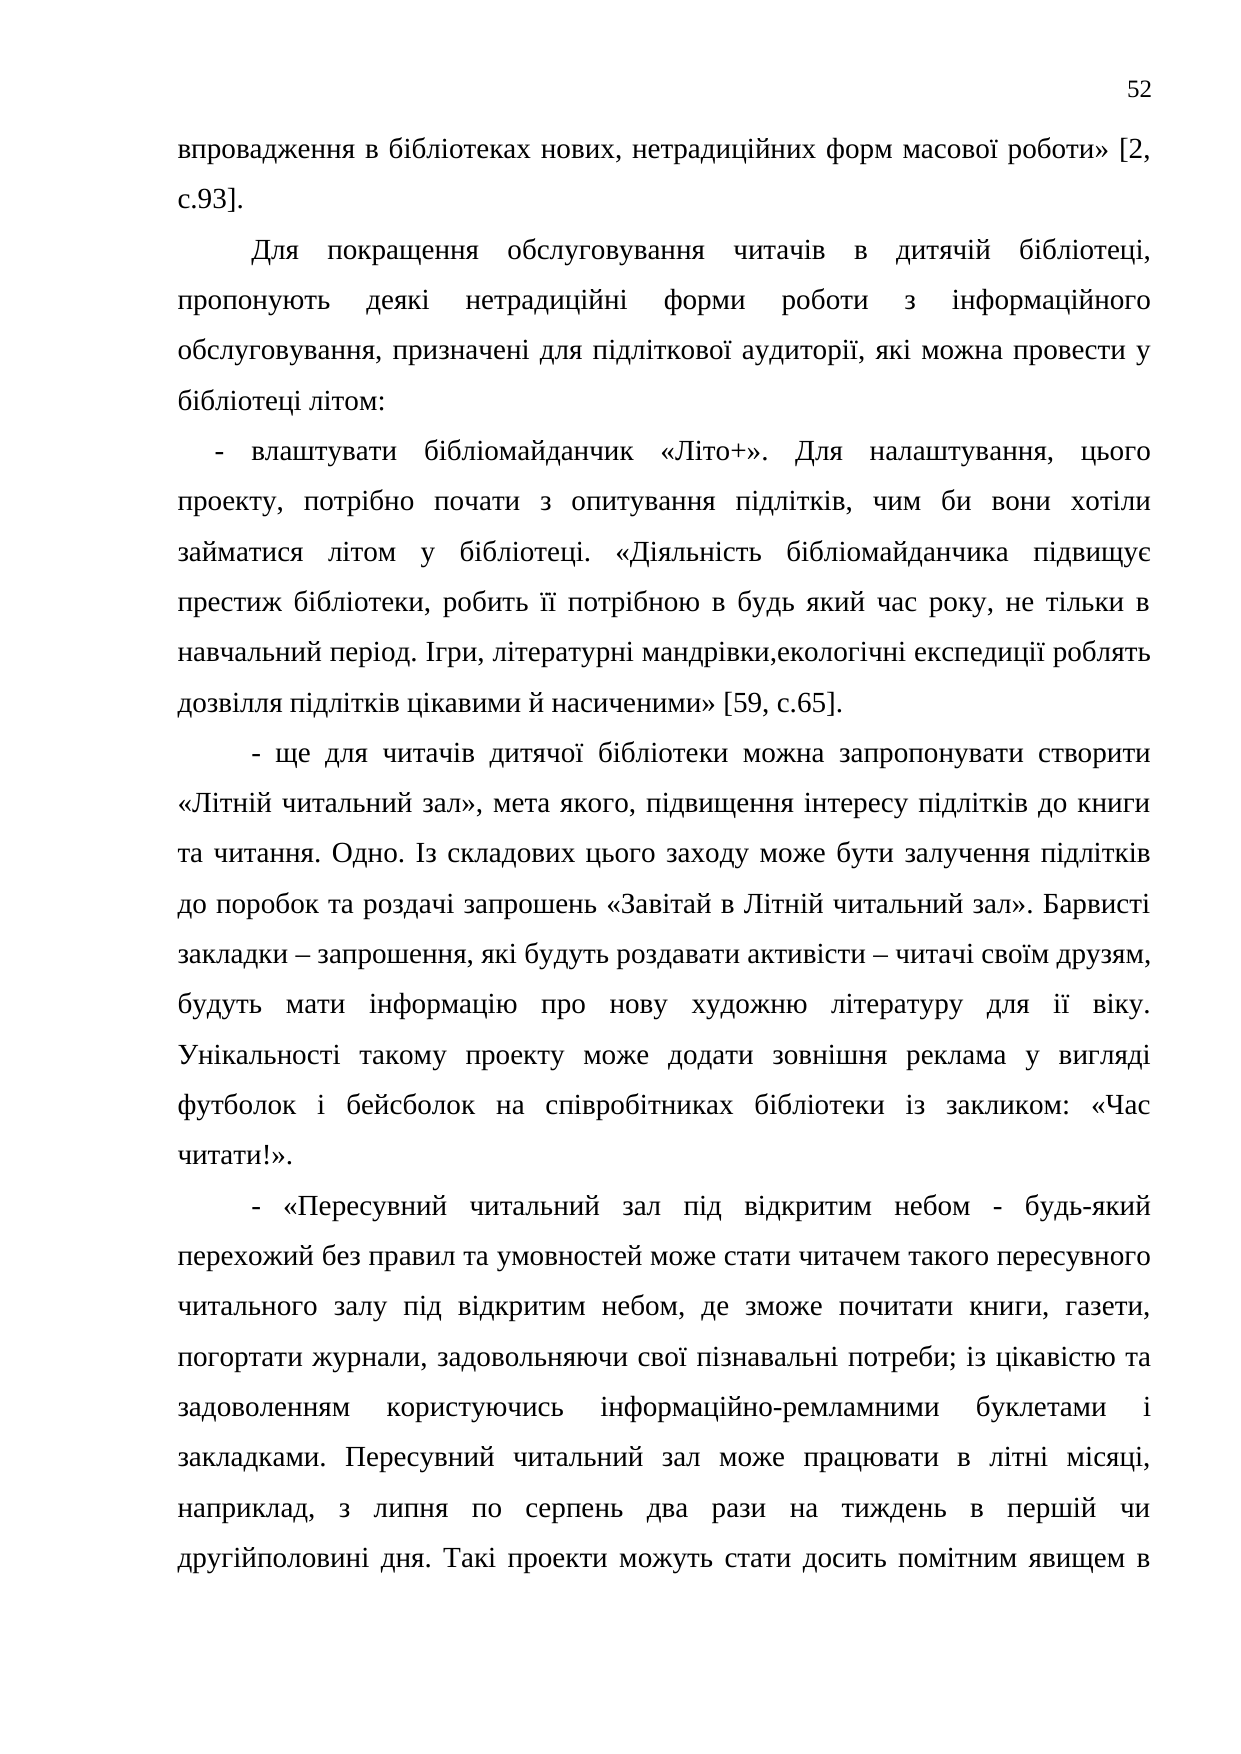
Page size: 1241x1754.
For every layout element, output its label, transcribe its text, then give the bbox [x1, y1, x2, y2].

text Для покращення обслуговування читачів в дитячій бібліотеці, пропонують деякі нетрадиційні форми роботи з інформаційного обслуговування, призначені для підліткової аудиторії, які можна провести у бібліотеці літом: [177, 232, 1152, 416]
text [177, 1188, 1152, 1573]
list влаштувати бібліомайданчик «Літо+». Для налаштування, цього проекту, потрібно почати з опитування підлітків, чим би вони хотіли займатися літом у бібліотеці. «Діяльність бібліомайданчика підвищує престиж бібліотеки, робить її потрібною в будь який час року, не тільки в навчальний період. Ігри, літературні мандрівки,екологічні експедиції роблять дозвілля підлітків цікавими й насиченими» [59, с.65]. [177, 433, 1152, 718]
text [177, 131, 1152, 215]
text - ще для читачів дитячої бібліотеки можна запропонувати створити «Літній читальний зал», мета якого, підвищення інтересу підлітків до книги та читання. Одно. Із складових цього заходу може бути залучення підлітків до поробок та роздачі запрошень «Завітай в Літній читальний зал». Барвисті закладки – запрошення, які будуть роздавати активісти – читачі своїм друзям, будуть мати інформацію про нову художню літературу для ії віку. Унікальності такому проекту може додати зовнішня реклама у вигляді футболок і бейсболок на співробітниках бібліотеки із закликом: «Час читати!». [177, 735, 1152, 1171]
